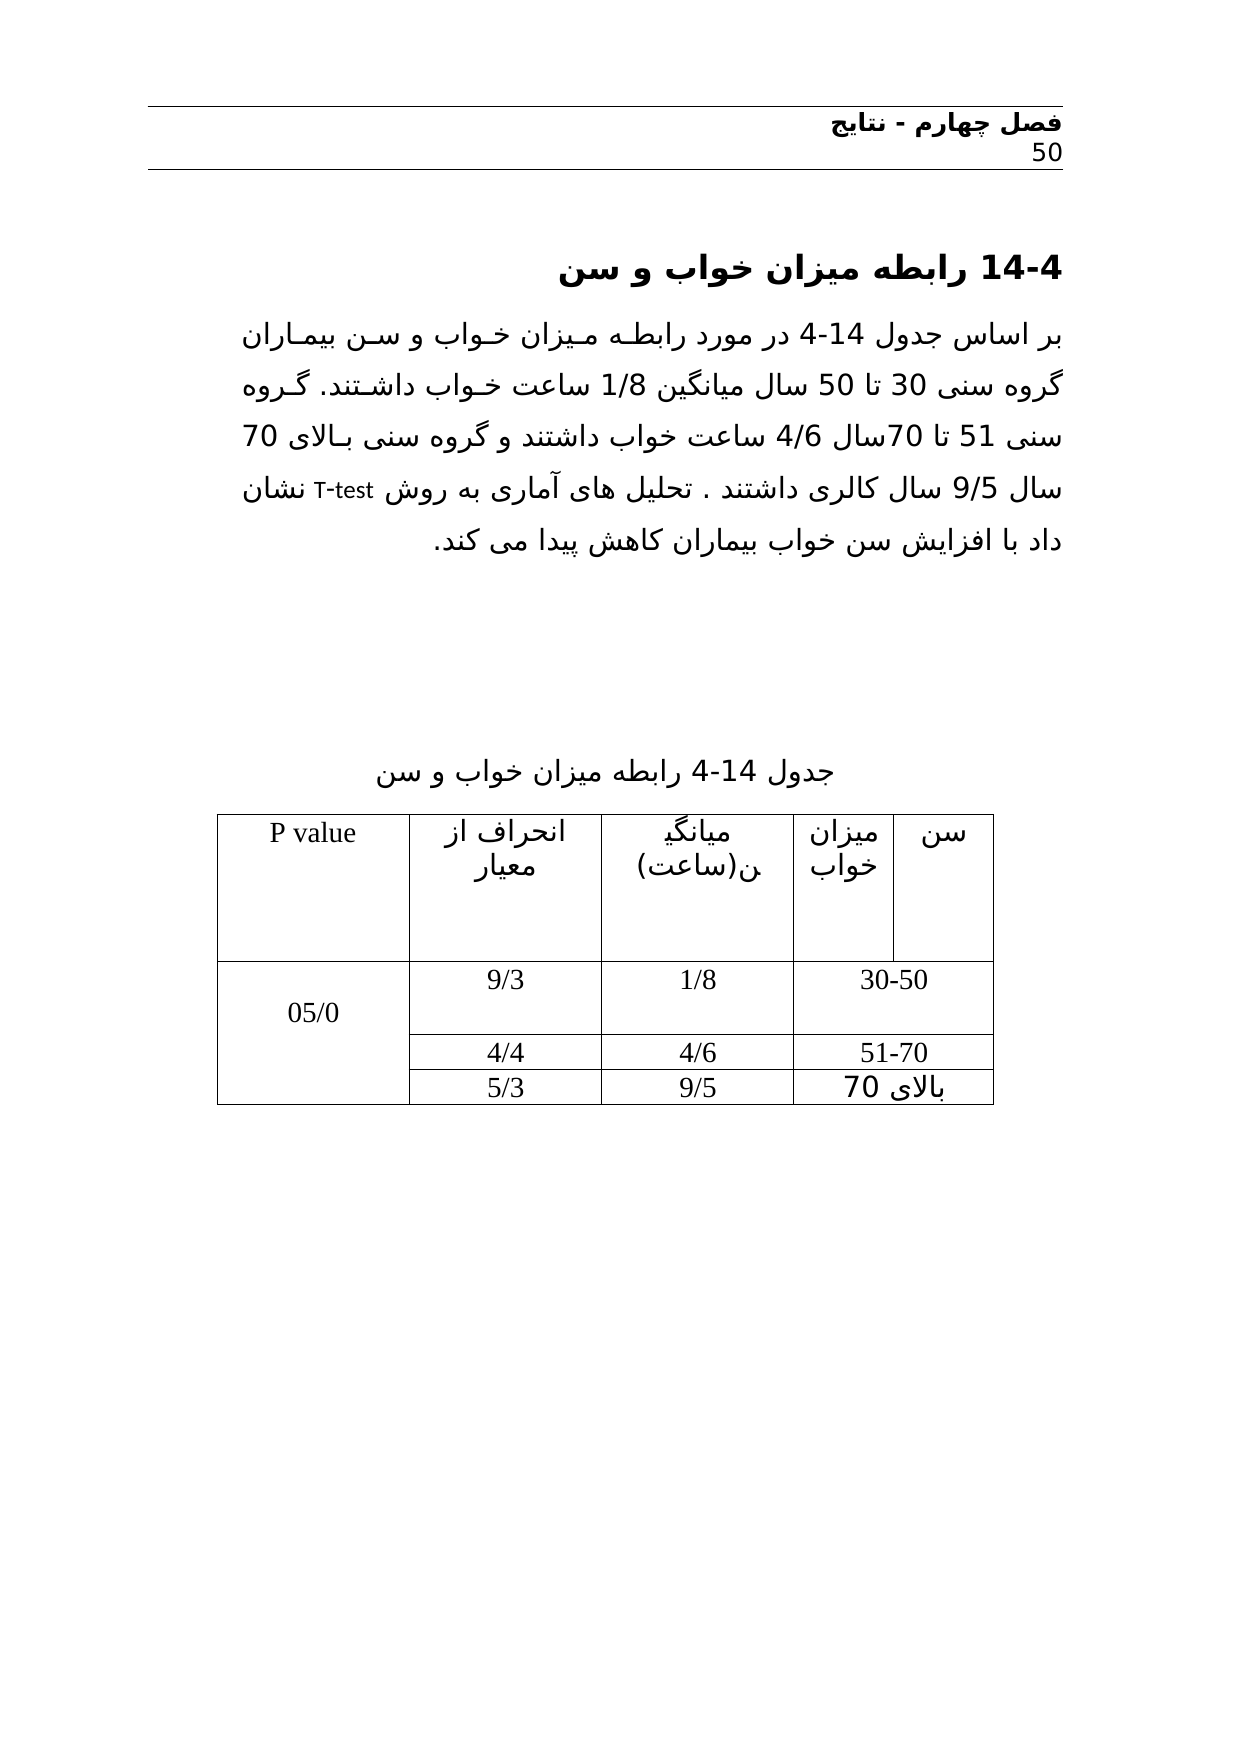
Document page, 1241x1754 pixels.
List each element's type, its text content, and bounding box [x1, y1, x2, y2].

table_header P value [218, 815, 409, 961]
table_cell 9/3 [410, 962, 601, 1034]
text بر اساس جدول 14-4 در مورد رابطه میزان خواب و سن بیماران گروه سنی 30 تا 50 سال میانگین 1/8 ساعت خواب داشتند. گروه سنی 51 تا 70سال 4/6 ساعت خواب داشتند و گروه سنی بالای 70 سال 9/5 سال کالری داشتند . تحلیل های آماری به روش T-test نشان داد با افزایش سن خواب بیماران کاهش پیدا می کند. [241, 318, 1063, 557]
table_cell 05/0 [218, 962, 409, 1104]
table_cell 30-50 [794, 962, 993, 1034]
table_cell 4/4 [410, 1035, 601, 1069]
table_header انحراف از معیار [410, 815, 601, 961]
table_cell 51-70 [794, 1035, 993, 1069]
table_cell 1/8 [602, 962, 793, 1034]
table_cell 9/5 [602, 1070, 793, 1104]
table_header سن [894, 815, 993, 961]
subtitle 14-4 رابطه میزان خواب و سن [148, 248, 1063, 287]
table_header میانگین(ساعت) [602, 815, 793, 961]
table_header میزان خواب [794, 815, 893, 961]
table_cell بالای 70 [794, 1070, 993, 1104]
table_cell 5/3 [410, 1070, 601, 1104]
text جدول 14-4 رابطه میزان خواب و سن [148, 754, 1063, 788]
table_cell 4/6 [602, 1035, 793, 1069]
